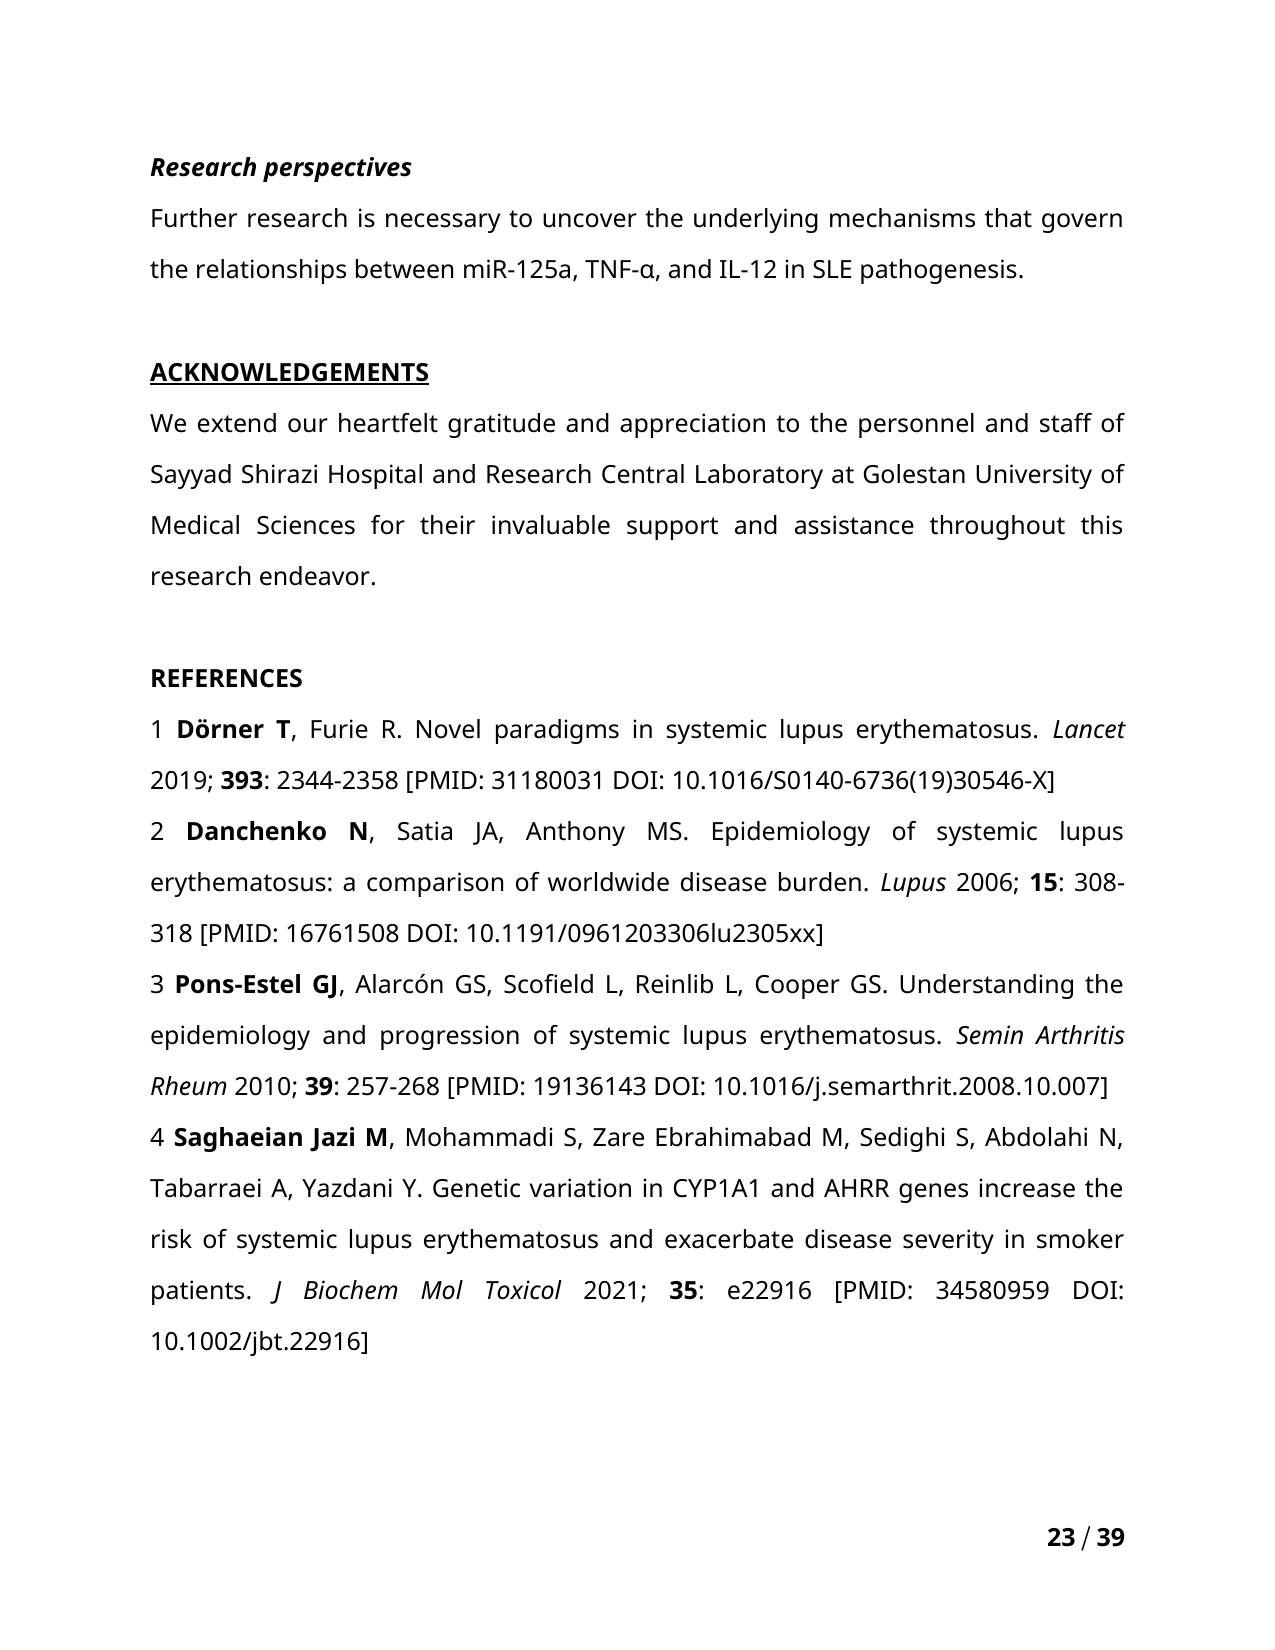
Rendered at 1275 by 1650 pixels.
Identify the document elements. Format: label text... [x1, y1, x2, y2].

text 1 Dörner T, Furie R. Novel paradigms in systemic lupus erythematosus. Lancet 2019; 393: 2344-2358 [PMID: 31180031 DOI: 10.1016/S0140-6736(19)30546-X] [150, 711, 1125, 797]
text We extend our heartfelt gratitude and appreciation to the personnel and staff of Sayyad Shirazi Hospital and Research Central Laboratory at Golestan University of Medical Sciences for their invaluable support and assistance throughout this research endeavor. [150, 405, 1125, 592]
text REFERENCES [150, 660, 1125, 694]
text 3 Pons-Estel GJ, Alarcón GS, Scofield L, Reinlib L, Cooper GS. Understanding the epidemiology and progression of systemic lupus erythematosus. Semin Arthritis Rheum 2010; 39: 257-268 [PMID: 19136143 DOI: 10.1016/j.semarthrit.2008.10.007] [150, 967, 1125, 1103]
text Research perspectives [150, 150, 1125, 184]
text 4 Saghaeian Jazi M, Mohammadi S, Zare Ebrahimabad M, Sedighi S, Abdolahi N, Tabarraei A, Yazdani Y. Genetic variation in CYP1A1 and AHRR genes increase the risk of systemic lupus erythematosus and exacerbate disease severity in smoker patients. J Biochem Mol Toxicol 2021; 35: e22916 [PMID: 34580959 DOI: 10.1002/jbt.22916] [150, 1120, 1125, 1358]
text ACKNOWLEDGEMENTS [150, 354, 1125, 388]
text Further research is necessary to uncover the underlying mechanisms that govern the relationships between miR-125a, TNF-α, and IL-12 in SLE pathogenesis. [150, 201, 1125, 286]
text 2 Danchenko N, Satia JA, Anthony MS. Epidemiology of systemic lupus erythematosus: a comparison of worldwide disease burden. Lupus 2006; 15: 308-318 [PMID: 16761508 DOI: 10.1191/0961203306lu2305xx] [150, 813, 1125, 950]
